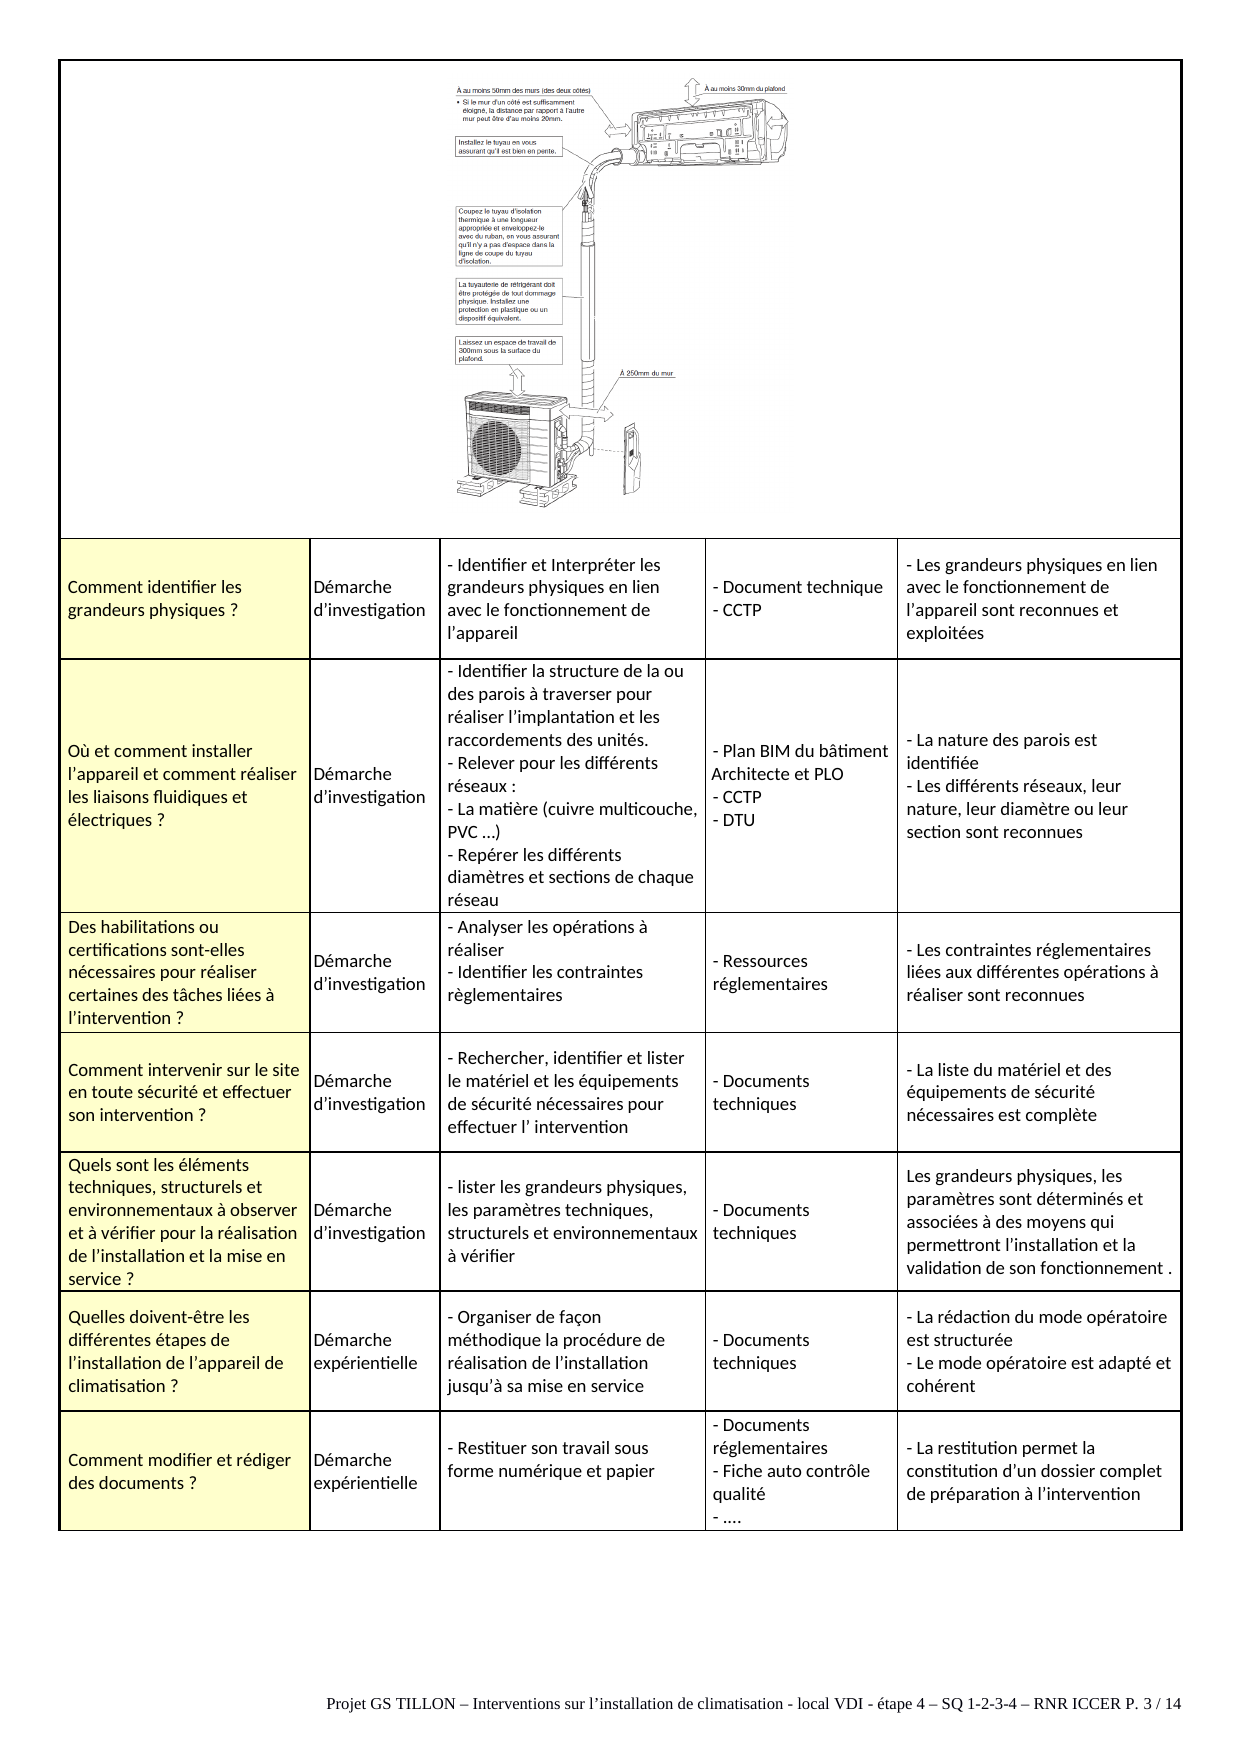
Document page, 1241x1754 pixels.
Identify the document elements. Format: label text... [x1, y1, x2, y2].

table_cell Quelles doivent-être les différentes étapes de l’installation de l’appareil de climatisation ? [61, 1292, 309, 1410]
table_cell - Les grandeurs physiques en lien avec le fonctionnement de l’appareil sont reconnues et exploitées [898, 539, 1180, 658]
table_cell - Analyser les opérations à réaliser - Identifier les contraintes règlementaires [441, 913, 705, 1031]
table_cell - La liste du matériel et des équipements de sécurité nécessaires est complète [898, 1033, 1180, 1151]
table_cell [61, 61, 1180, 538]
table_cell - Rechercher, identifier et lister le matériel et les équipements de sécurité nécessaires pour effectuer l’ intervention [441, 1033, 705, 1151]
table_cell - lister les grandeurs physiques, les paramètres techniques, structurels et environnementaux à vérifier [441, 1153, 705, 1290]
table_cell Démarche d’investigation [311, 660, 439, 911]
table_cell Démarche d’investigation [311, 1153, 439, 1290]
picture [447, 73, 795, 513]
table_cell - La nature des parois est identifiée - Les différents réseaux, leur nature, leur diamètre ou leur section sont reconnues [898, 660, 1180, 911]
table_cell Démarche expérientielle [311, 1292, 439, 1410]
table_cell - Documents techniques [706, 1033, 897, 1151]
table_cell - Documents réglementaires - Fiche auto contrôle qualité - .... [706, 1412, 897, 1530]
table_cell Démarche expérientielle [311, 1412, 439, 1530]
table_cell - Ressources réglementaires [706, 913, 897, 1031]
table_cell - La rédaction du mode opératoire est structurée - Le mode opératoire est adapté et cohérent [898, 1292, 1180, 1410]
table_cell Démarche d’investigation [311, 1033, 439, 1151]
table_cell Les grandeurs physiques, les paramètres sont déterminés et associées à des moyens qui permettront l’installation et la validation de son fonctionnement . [898, 1153, 1180, 1290]
table_cell - Identifier et Interpréter les grandeurs physiques en lien avec le fonctionnement de l’appareil [441, 539, 705, 658]
table_cell - La restitution permet la constitution d’un dossier complet de préparation à l’intervention [898, 1412, 1180, 1530]
table_cell Des habilitations ou certifications sont-elles nécessaires pour réaliser certaines des tâches liées à l’intervention ? [61, 913, 309, 1031]
table_cell Comment identifier les grandeurs physiques ? [61, 539, 309, 658]
table_cell - Organiser de façon méthodique la procédure de réalisation de l’installation jusqu’à sa mise en service [441, 1292, 705, 1410]
table_cell Comment modifier et rédiger des documents ? [61, 1412, 309, 1530]
table_cell - Documents techniques [706, 1292, 897, 1410]
table_cell - Plan BIM du bâtiment Architecte et PLO - CCTP - DTU [706, 660, 897, 911]
table_cell - Les contraintes réglementaires liées aux différentes opérations à réaliser sont reconnues [898, 913, 1180, 1031]
table_cell - Document technique - CCTP [706, 539, 897, 658]
table_cell Quels sont les éléments techniques, structurels et environnementaux à observer et à vérifier pour la réalisation de l’installation et la mise en service ? [61, 1153, 309, 1290]
table_cell - Restituer son travail sous forme numérique et papier [441, 1412, 705, 1530]
table_cell - Identifier la structure de la ou des parois à traverser pour réaliser l’implantation et les raccordements des unités. - Relever pour les différents réseaux : - La matière (cuivre multicouche, PVC …) - Repérer les différents diamètres et sections de chaque réseau [441, 660, 705, 911]
table_cell Où et comment installer l’appareil et comment réaliser les liaisons fluidiques et électriques ? [61, 660, 309, 911]
table_cell Comment intervenir sur le site en toute sécurité et effectuer son intervention ? [61, 1033, 309, 1151]
table_cell Démarche d’investigation [311, 913, 439, 1031]
table_cell Démarche d’investigation [311, 539, 439, 658]
table_cell - Documents techniques [706, 1153, 897, 1290]
